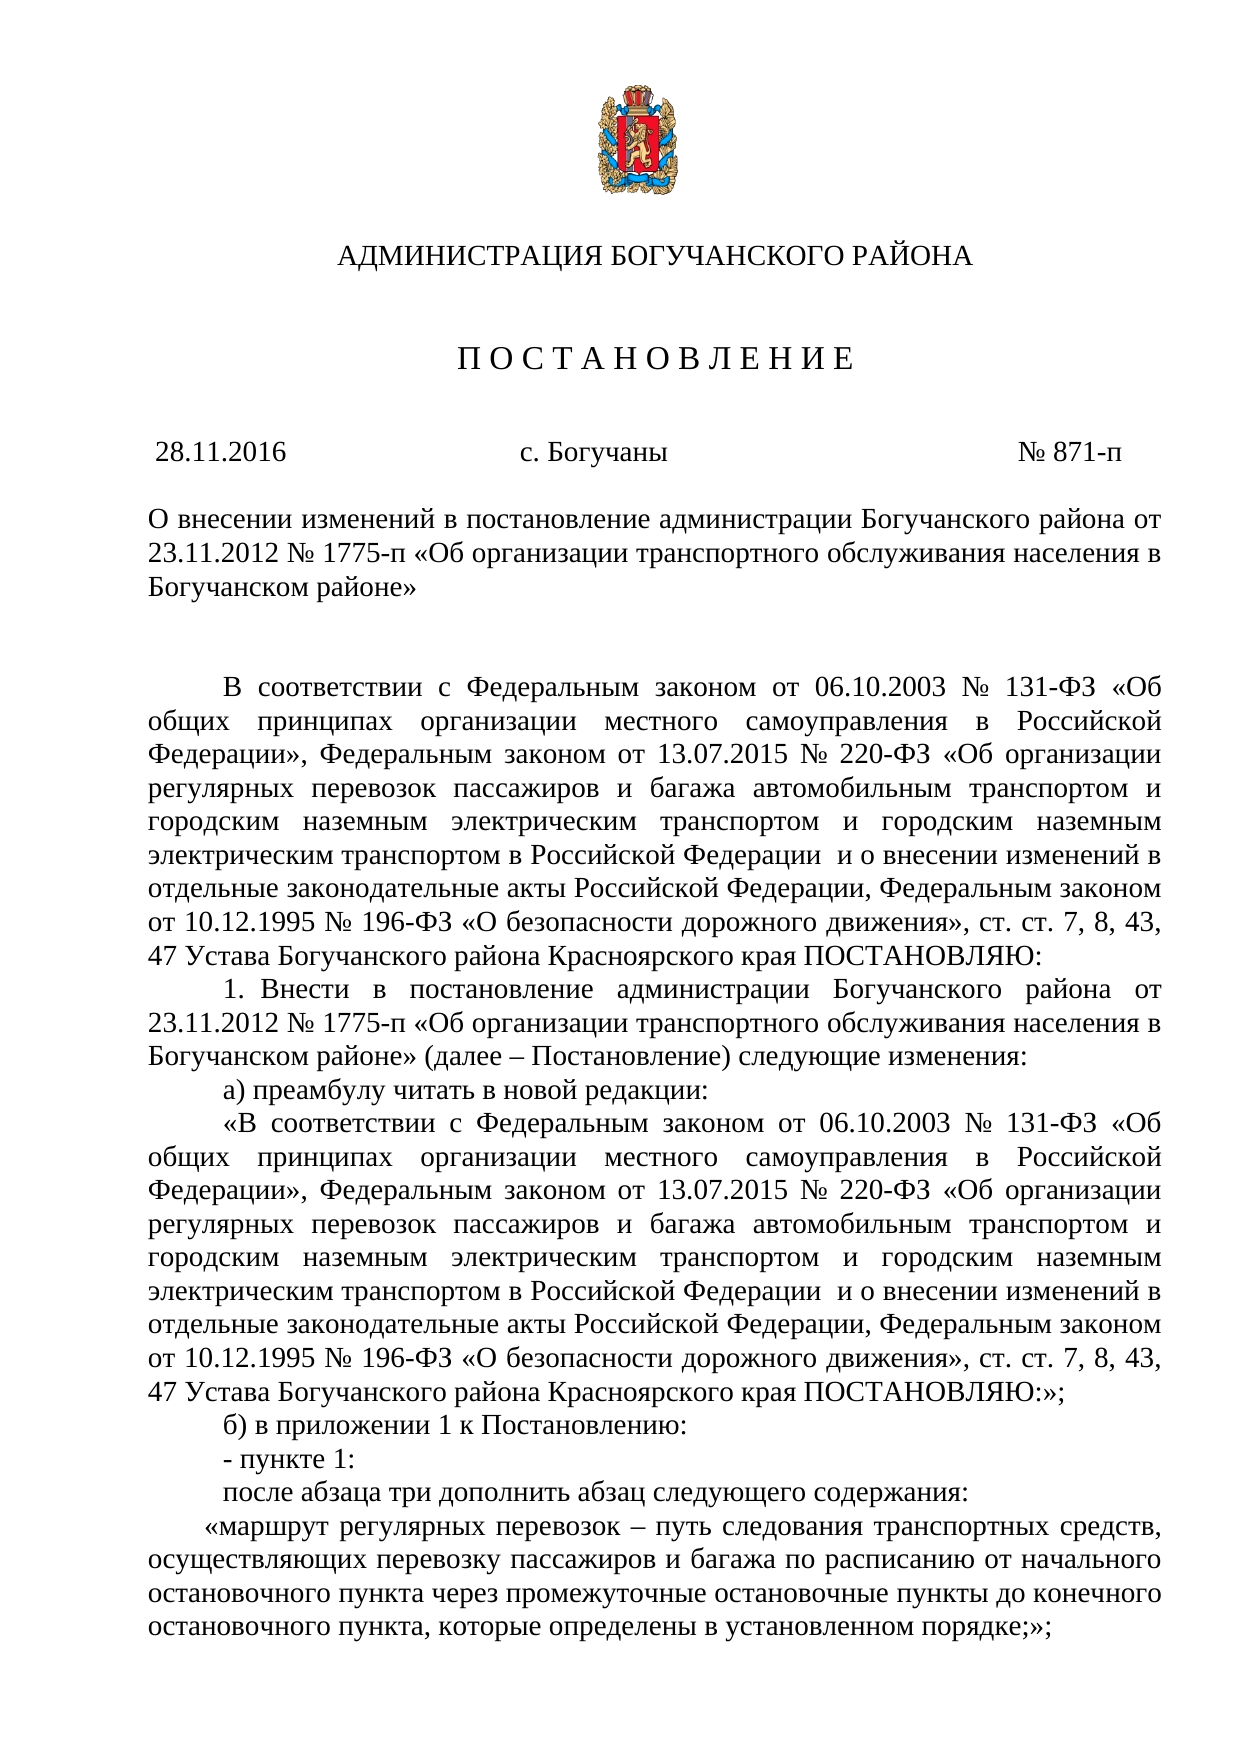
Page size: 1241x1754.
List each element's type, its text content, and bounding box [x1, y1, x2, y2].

subtitle П О С Т А Н О В Л Е Н И Е [148, 338, 1162, 377]
text после абзаца три дополнить абзац следующего содержания: [148, 1474, 1162, 1508]
text б) в приложении 1 к Постановлению: [148, 1407, 1162, 1441]
text - пункте 1: [148, 1441, 1162, 1474]
text «маршрут регулярных перевозок – путь следования транспортных средств, осуществляющих перевозку пассажиров и багажа по расписанию от начального остановочного пункта через промежуточные остановочные пункты до конечного остановочного пункта, которые определены в установленном порядке;»; [148, 1508, 1162, 1642]
text 28.11.2016 с. Богучаны № 871-п [148, 434, 1162, 468]
text В соответствии с Федеральным законом от 06.10.2003 № 131-ФЗ «Об общих принципах организации местного самоуправления в Российской Федерации», Федеральным законом от 13.07.2015 № 220-ФЗ «Об организации регулярных перевозок пассажиров и багажа автомобильным транспортом и городским наземным электрическим транспортом и городским наземным электрическим транспортом в Российской Федерации и о внесении изменений в отдельные законодательные акты Российской Федерации, Федеральным законом от 10.12.1995 № 196-ФЗ «О безопасности дорожного движения», ст. ст. 7, 8, 43, 47 Устава Богучанского района Красноярского края ПОСТАНОВЛЯЮ: [148, 669, 1162, 971]
list Внести в постановление администрации Богучанского района от 23.11.2012 № 1775-п «Об организации транспортного обслуживания населения в Богучанском районе» (далее – Постановление) следующие изменения: [148, 971, 1162, 1072]
title О внесении изменений в постановление администрации Богучанского района от 23.11.2012 № 1775-п «Об организации транспортного обслуживания населения в Богучанском районе» [148, 502, 1162, 602]
text АДМИНИСТРАЦИЯ БОГУЧАНСКОГО РАЙОНА [148, 238, 1162, 271]
text а) преамбулу читать в новой редакции: [148, 1072, 1162, 1105]
text «В соответствии с Федеральным законом от 06.10.2003 № 131-ФЗ «Об общих принципах организации местного самоуправления в Российской Федерации», Федеральным законом от 13.07.2015 № 220-ФЗ «Об организации регулярных перевозок пассажиров и багажа автомобильным транспортом и городским наземным электрическим транспортом и городским наземным электрическим транспортом в Российской Федерации и о внесении изменений в отдельные законодательные акты Российской Федерации, Федеральным законом от 10.12.1995 № 196-ФЗ «О безопасности дорожного движения», ст. ст. 7, 8, 43, 47 Устава Богучанского района Красноярского края ПОСТАНОВЛЯЮ:»; [148, 1105, 1162, 1407]
